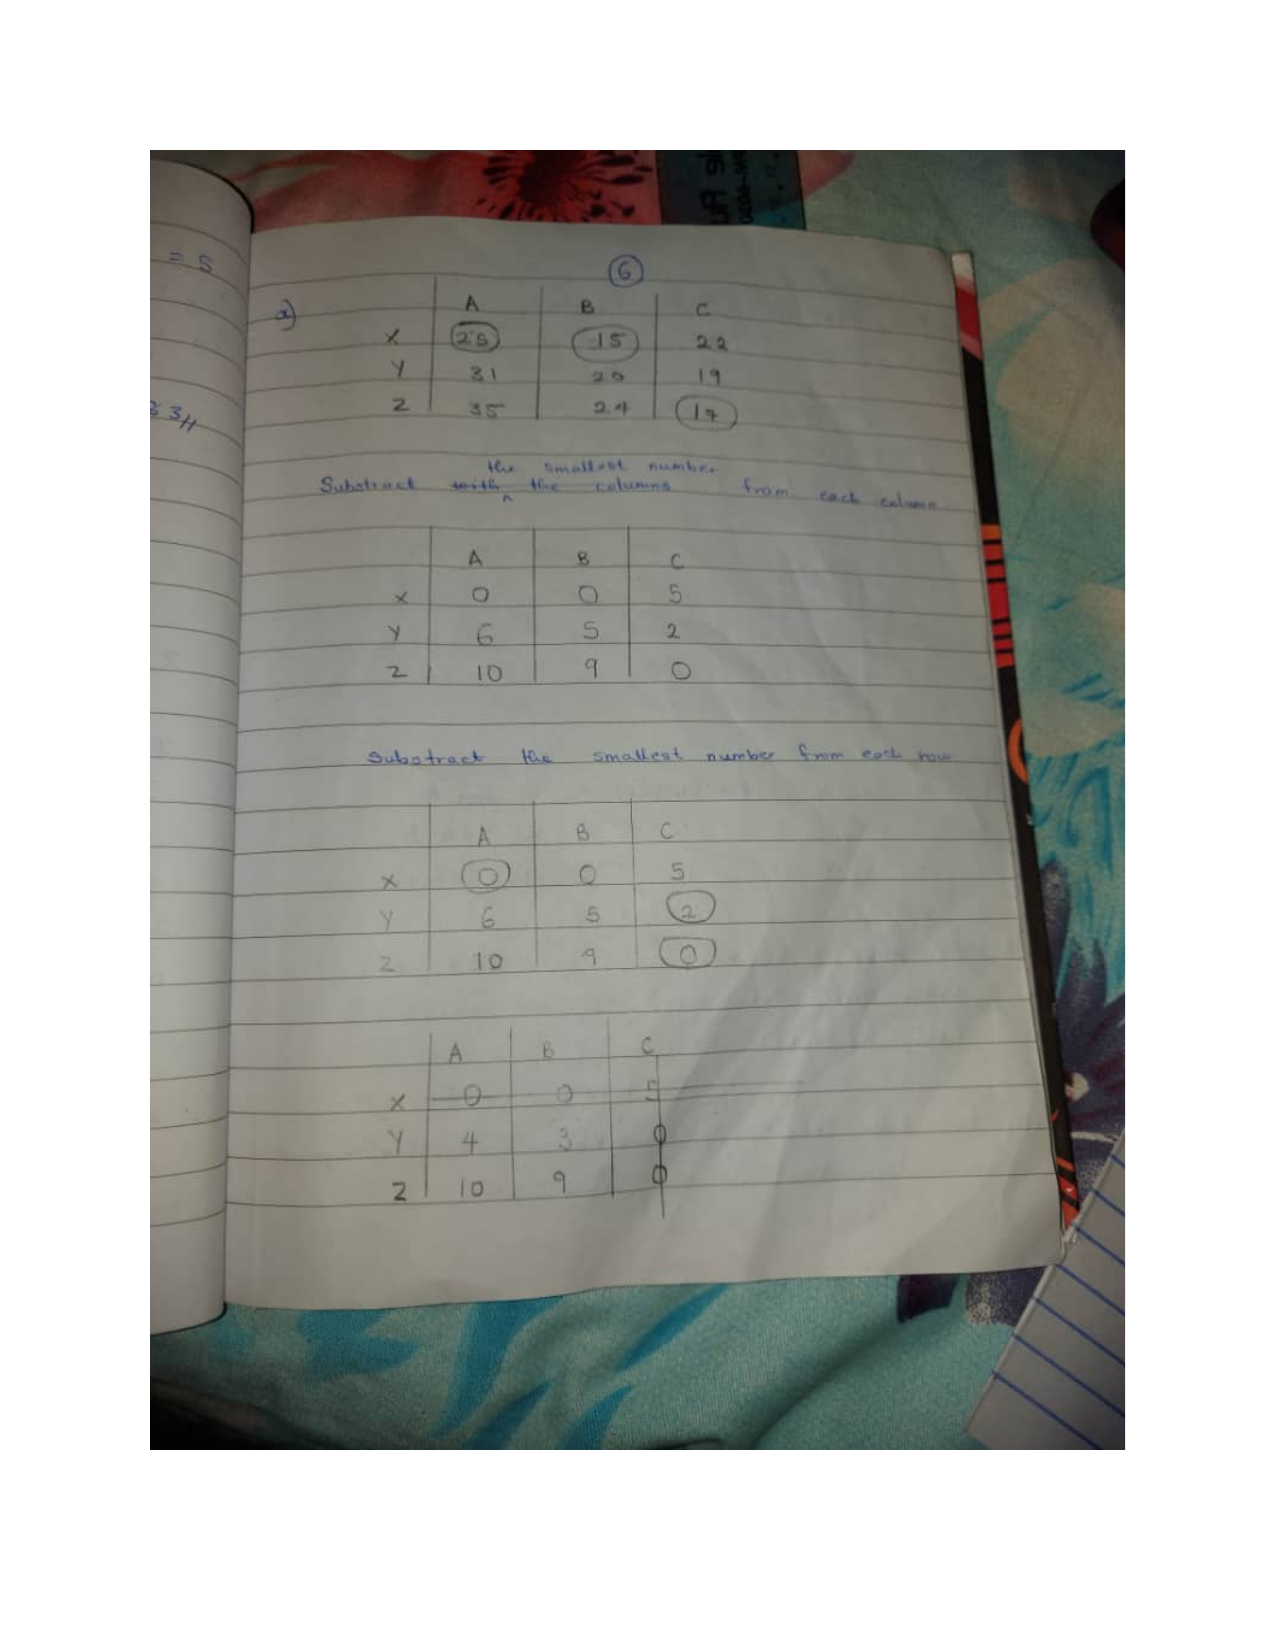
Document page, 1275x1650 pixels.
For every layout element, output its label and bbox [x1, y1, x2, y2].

picture [150, 150, 1125, 1450]
